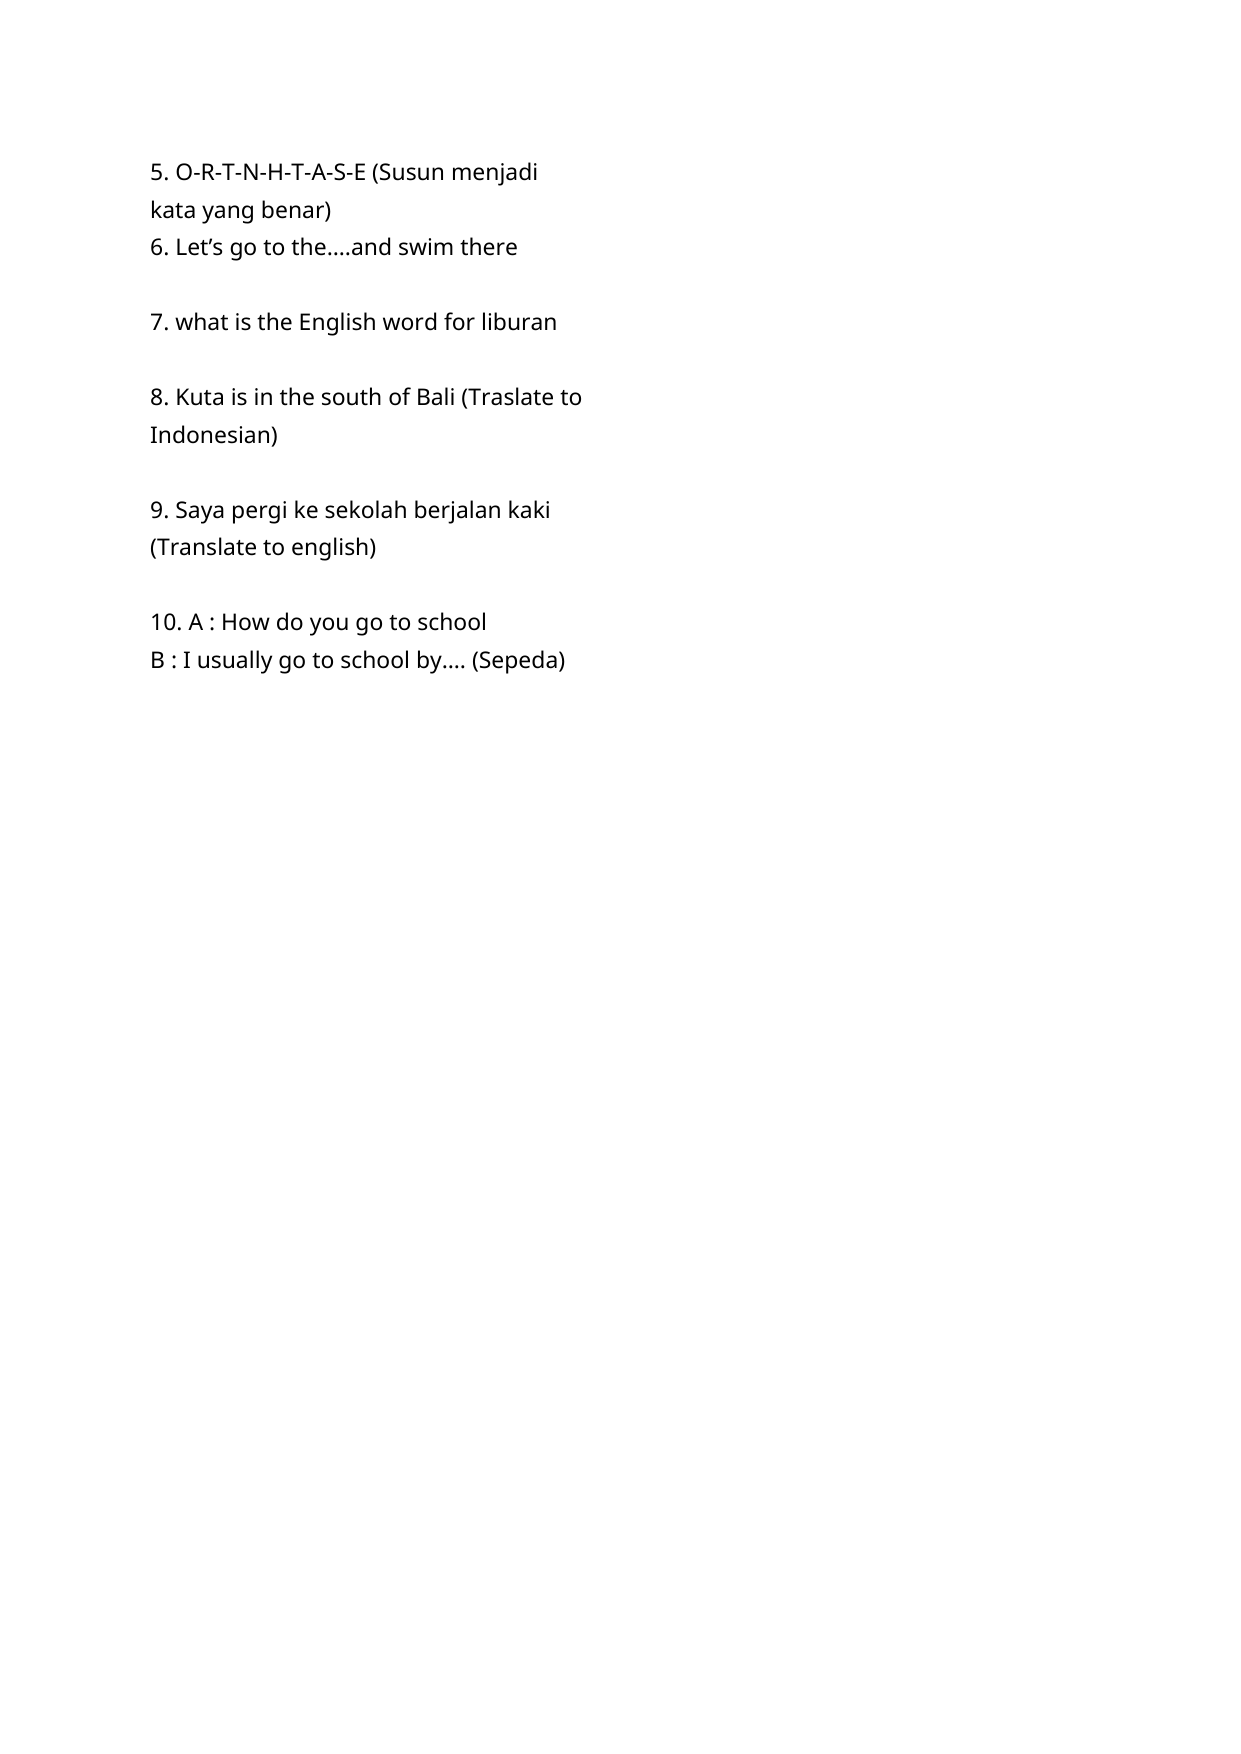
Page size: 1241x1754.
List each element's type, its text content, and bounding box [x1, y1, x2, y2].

text 8. Kuta is in the south of Bali (Traslate to Indonesian) [150, 375, 583, 450]
text 10. A : How do you go to school B : I usually go to school by…. (Sepeda) [150, 600, 583, 675]
text 5. O-R-T-N-H-T-A-S-E (Susun menjadi kata yang benar) [150, 150, 583, 225]
text 9. Saya pergi ke sekolah berjalan kaki (Translate to english) [150, 487, 583, 562]
text 7. what is the English word for liburan [150, 300, 583, 337]
text 6. Let’s go to the….and swim there [150, 225, 583, 262]
